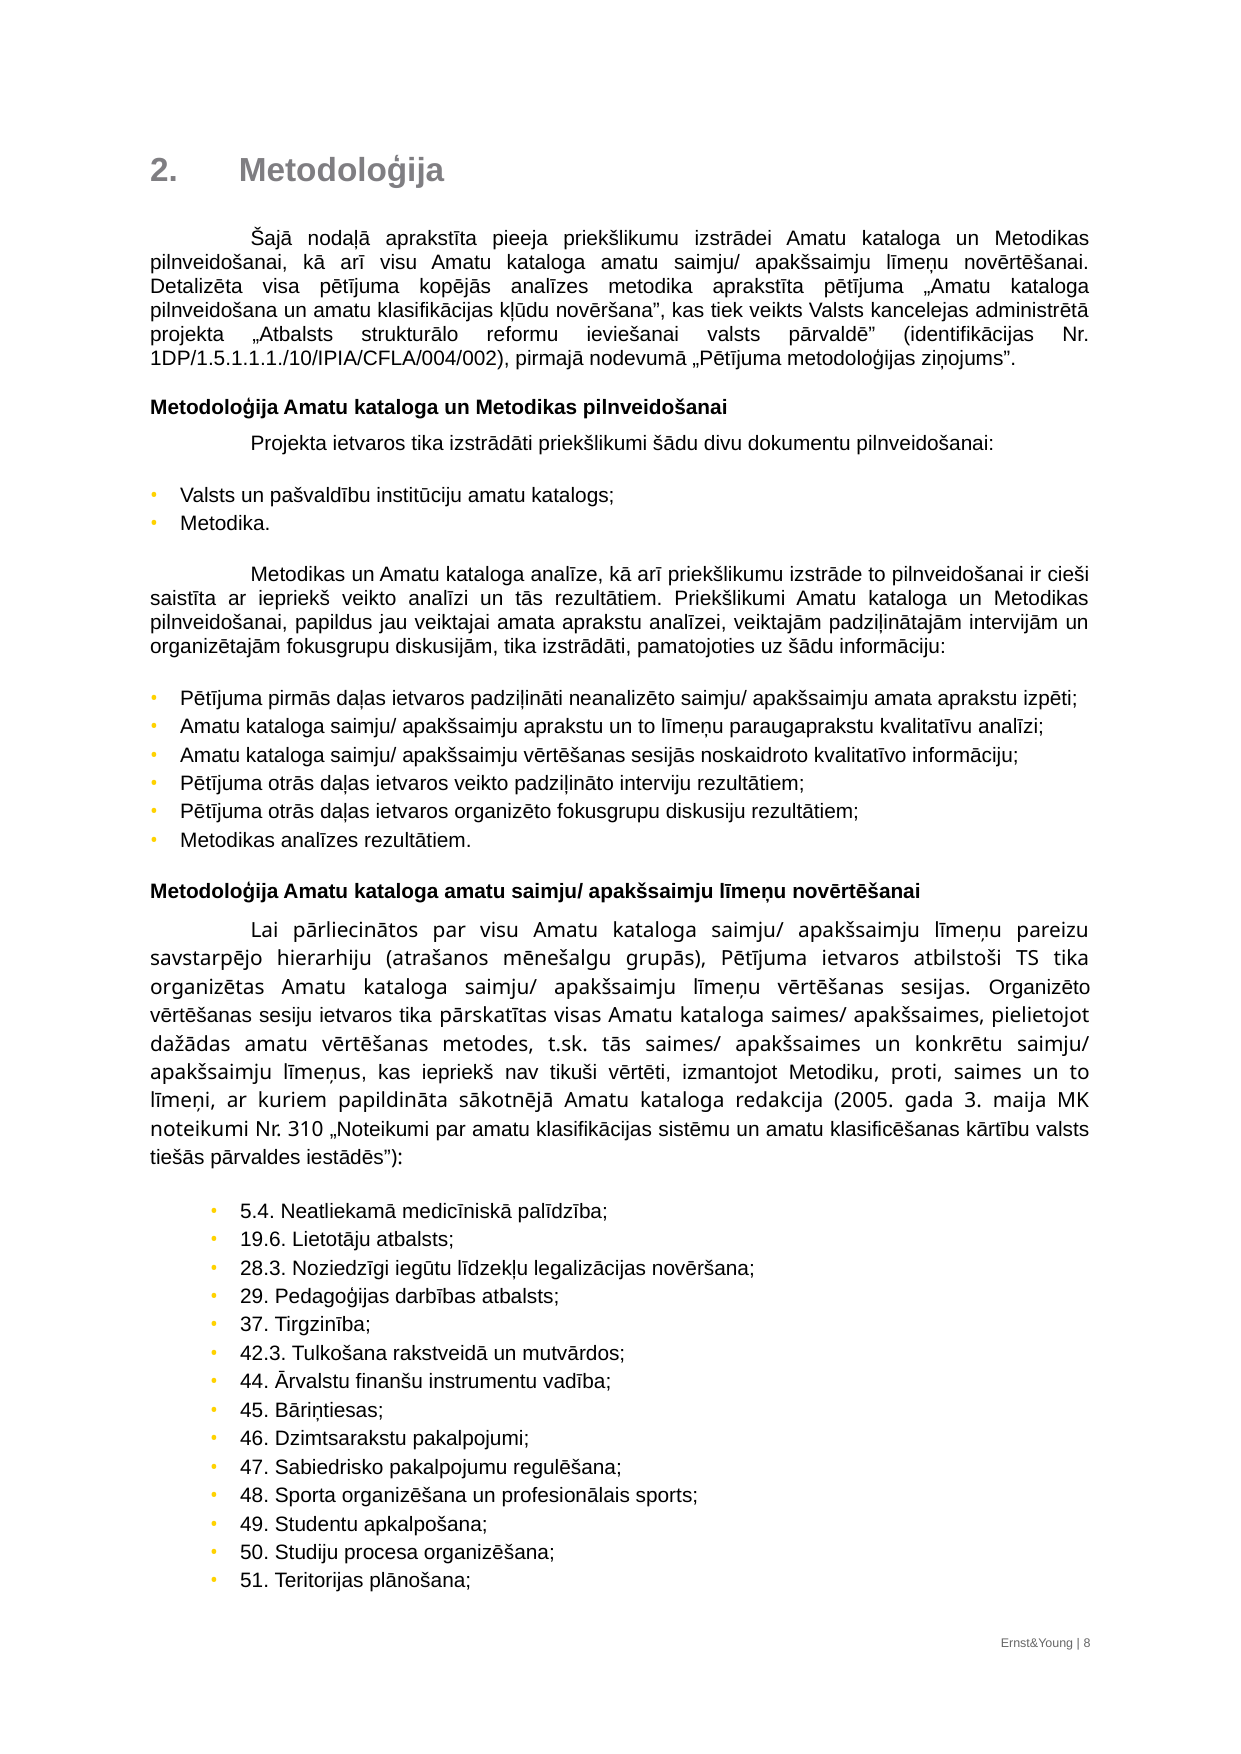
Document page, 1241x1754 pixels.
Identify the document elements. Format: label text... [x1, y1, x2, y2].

list 28.3. Noziedzīgi iegūtu līdzekļu legalizācijas novēršana; [210, 1253, 1090, 1281]
subtitle Metodoloģija Amatu kataloga amatu saimju/ apakšsaimju līmeņu novērtēšanai [150, 878, 1090, 902]
list Amatu kataloga saimju/ apakšsaimju aprakstu un to līmeņu paraugaprakstu kvalitatīvu analīzi; [150, 711, 1090, 740]
subtitle Metodoloģija [150, 150, 1090, 188]
list 46. Dzimtsarakstu pakalpojumi; [210, 1423, 1090, 1452]
list Valsts un pašvaldību institūciju amatu katalogs; [150, 480, 1090, 508]
list 49. Studentu apkalpošana; [210, 1509, 1090, 1537]
list 44. Ārvalstu finanšu instrumentu vadība; [210, 1366, 1090, 1395]
list Pētījuma pirmās daļas ietvaros padziļināti neanalizēto saimju/ apakšsaimju amata aprakstu izpēti; [150, 683, 1090, 711]
list 42.3. Tulkošana rakstveidā un mutvārdos; [210, 1338, 1090, 1366]
text Projekta ietvaros tika izstrādāti priekšlikumi šādu divu dokumentu pilnveidošanai: [150, 431, 1090, 455]
list 5.4. Neatliekamā medicīniskā palīdzība; [210, 1196, 1090, 1224]
text Metodikas un Amatu kataloga analīze, kā arī priekšlikumu izstrāde to pilnveidošanai ir cieši saistīta ar iepriekš veikto analīzi un tās rezultātiem. Priekšlikumi Amatu kataloga un Metodikas pilnveidošanai, papildus jau veiktajai amata aprakstu analīzei, veiktajām padziļinātajām intervijām un organizētajām fokusgrupu diskusijām, tika izstrādāti, pamatojoties uz šādu informāciju: [150, 562, 1090, 658]
list 19.6. Lietotāju atbalsts; [210, 1224, 1090, 1253]
subtitle Metodoloģija Amatu kataloga un Metodikas pilnveidošanai [150, 395, 1090, 419]
list 29. Pedagoģijas darbības atbalsts; [210, 1281, 1090, 1309]
list 50. Studiju procesa organizēšana; [210, 1537, 1090, 1566]
list Pētījuma otrās daļas ietvaros veikto padziļināto interviju rezultātiem; [150, 768, 1090, 797]
text Šajā nodaļā aprakstīta pieeja priekšlikumu izstrādei Amatu kataloga un Metodikas pilnveidošanai, kā arī visu Amatu kataloga amatu saimju/ apakšsaimju līmeņu novērtēšanai. Detalizēta visa pētījuma kopējās analīzes metodika aprakstīta pētījuma „Amatu kataloga pilnveidošana un amatu klasifikācijas kļūdu novēršana”, kas tiek veikts Valsts kancelejas administrētā projekta „Atbalsts strukturālo reformu ieviešanai valsts pārvaldē” (identifikācijas Nr. 1DP/1.5.1.1.1./10/IPIA/CFLA/004/002), pirmajā nodevumā „Pētījuma metodoloģijas ziņojums”. [150, 226, 1090, 370]
list Metodika. [150, 508, 1090, 537]
list Metodikas analīzes rezultātiem. [150, 825, 1090, 853]
list 47. Sabiedrisko pakalpojumu regulēšana; [210, 1452, 1090, 1480]
list Amatu kataloga saimju/ apakšsaimju vērtēšanas sesijās noskaidroto kvalitatīvo informāciju; [150, 740, 1090, 768]
text Lai pārliecinātos par visu Amatu kataloga saimju/ apakšsaimju līmeņu pareizu savstarpējo hierarhiju (atrašanos mēnešalgu grupās), Pētījuma ietvaros atbilstoši TS tika organizētas Amatu kataloga saimju/ apakšsaimju līmeņu vērtēšanas sesijas. Organizēto vērtēšanas sesiju ietvaros tika pārskatītas visas Amatu kataloga saimes/ apakšsaimes, pielietojot dažādas amatu vērtēšanas metodes, t.sk. tās saimes/ apakšsaimes un konkrētu saimju/ apakšsaimju līmeņus, kas iepriekš nav tikuši vērtēti, izmantojot Metodiku, proti, saimes un to līmeņi, ar kuriem papildināta sākotnējā Amatu kataloga redakcija (2005. gada 3. maija MK noteikumi Nr. 310 „Noteikumi par amatu klasifikācijas sistēmu un amatu klasificēšanas kārtību valsts tiešās pārvaldes iestādēs”): [150, 915, 1090, 1171]
list Pētījuma otrās daļas ietvaros organizēto fokusgrupu diskusiju rezultātiem; [150, 797, 1090, 825]
list 51. Teritorijas plānošana; [210, 1566, 1090, 1594]
list 37. Tirgzinība; [210, 1309, 1090, 1338]
list 45. Bāriņtiesas; [210, 1395, 1090, 1423]
list 48. Sporta organizēšana un profesionālais sports; [210, 1480, 1090, 1509]
